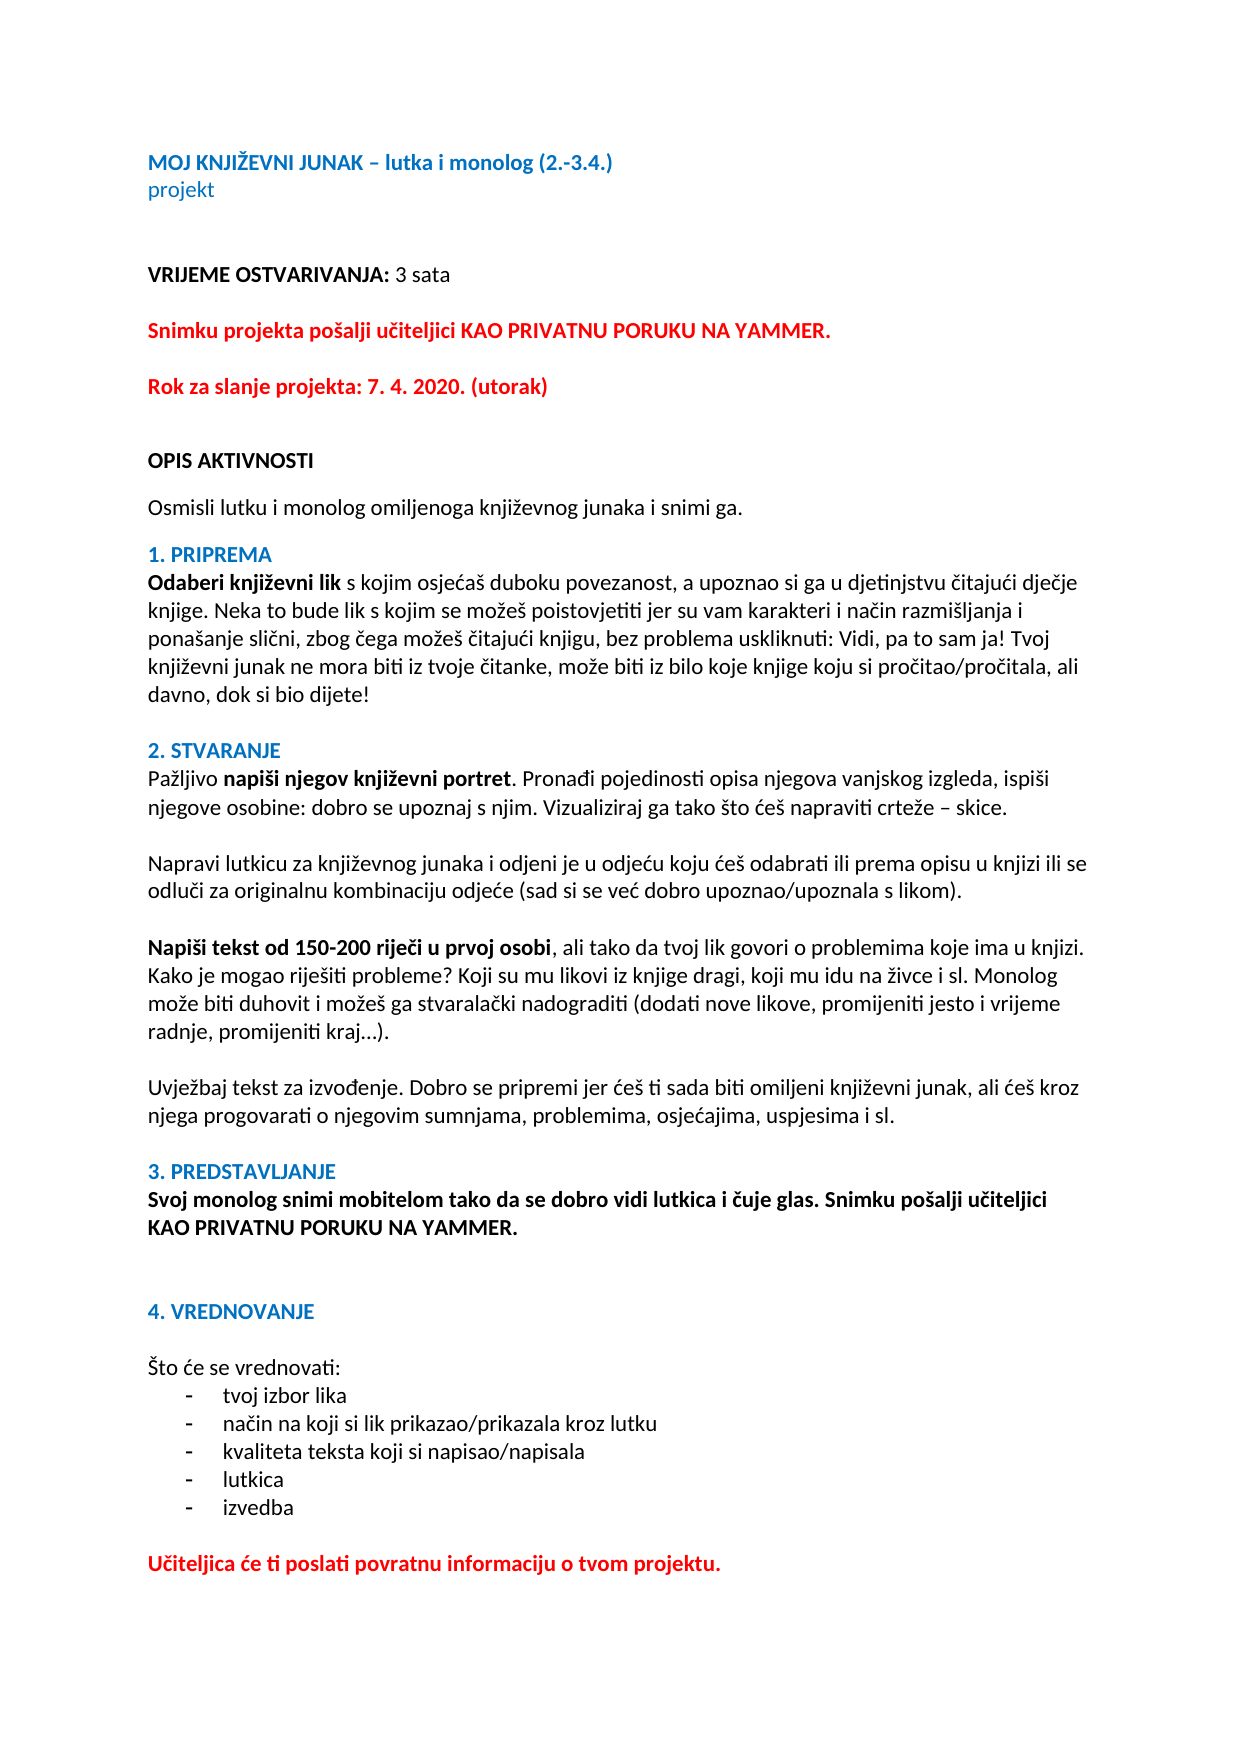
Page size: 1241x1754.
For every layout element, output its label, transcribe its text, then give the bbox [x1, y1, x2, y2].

text Osmisli lutku i monolog omiljenoga književnog junaka i snimi ga. [148, 493, 1093, 522]
text Pažljivo napiši njegov književni portret. Pronađi pojedinosti opisa njegova vanjskog izgleda, ispiši njegove osobine: dobro se upoznaj s njim. Vizualiziraj ga tako što ćeš napraviti crteže – skice. [148, 764, 1093, 821]
text Što će se vrednovati: [148, 1353, 1093, 1381]
text Napiši tekst od 150-200 riječi u prvoj osobi, ali tako da tvoj lik govori o problemima koje ima u knjizi. Kako je mogao riješiti probleme? Koji su mu likovi iz knjige dragi, koji mu idu na živce i sl. Monolog može biti duhovit i možeš ga stvaralački nadograditi (dodati nove likove, promijeniti jesto i vrijeme radnje, promijeniti kraj…). [148, 933, 1093, 1045]
text 3. PREDSTAVLJANJE [148, 1157, 1093, 1185]
list izvedba [185, 1493, 1093, 1521]
text Svoj monolog snimi mobitelom tako da se dobro vidi lutkica i čuje glas. Snimku pošalji učiteljici KAO PRIVATNU PORUKU NA YAMMER. [148, 1185, 1093, 1241]
list tvoj izbor lika [185, 1381, 1093, 1409]
text Snimku projekta pošalji učiteljici KAO PRIVATNU PORUKU NA YAMMER. [148, 316, 1093, 344]
text VRIJEME OSTVARIVANJA: 3 sata [148, 260, 1093, 288]
text projekt [148, 176, 1093, 204]
text 2. STVARANJE [148, 737, 1093, 764]
text Rok za slanje projekta: 7. 4. 2020. (utorak) [148, 372, 1093, 400]
list kvaliteta teksta koji si napisao/napisala [185, 1437, 1093, 1465]
text 4. VREDNOVANJE [148, 1297, 1093, 1325]
list lutkica [185, 1465, 1093, 1493]
list način na koji si lik prikazao/prikazala kroz lutku [185, 1409, 1093, 1437]
text Napravi lutkicu za književnog junaka i odjeni je u odjeću koju ćeš odabrati ili prema opisu u knjizi ili se odluči za originalnu kombinaciju odjeće (sad si se već dobro upoznao/upoznala s likom). [148, 849, 1093, 905]
text Učiteljica će ti poslati povratnu informaciju o tvom projektu. [148, 1549, 1093, 1577]
text OPIS AKTIVNOSTI [148, 447, 1093, 475]
text Uvježbaj tekst za izvođenje. Dobro se pripremi jer ćeš ti sada biti omiljeni književni junak, ali ćeš kroz njega progovarati o njegovim sumnjama, problemima, osjećajima, uspjesima i sl. [148, 1073, 1093, 1129]
text MOJ KNJIŽEVNI JUNAK – lutka i monolog (2.-3.4.) [148, 148, 1093, 176]
text 1. PRIPREMA [148, 540, 1093, 568]
text Odaberi književni lik s kojim osjećaš duboku povezanost, a upoznao si ga u djetinjstvu čitajući dječje knjige. Neka to bude lik s kojim se možeš poistovjetiti jer su vam karakteri i način razmišljanja i ponašanje slični, zbog čega možeš čitajući knjigu, bez problema uskliknuti: Vidi, pa to sam ja! Tvoj književni junak ne mora biti iz tvoje čitanke, može biti iz bilo koje knjige koju si pročitao/pročitala, ali davno, dok si bio dijete! [148, 568, 1093, 708]
